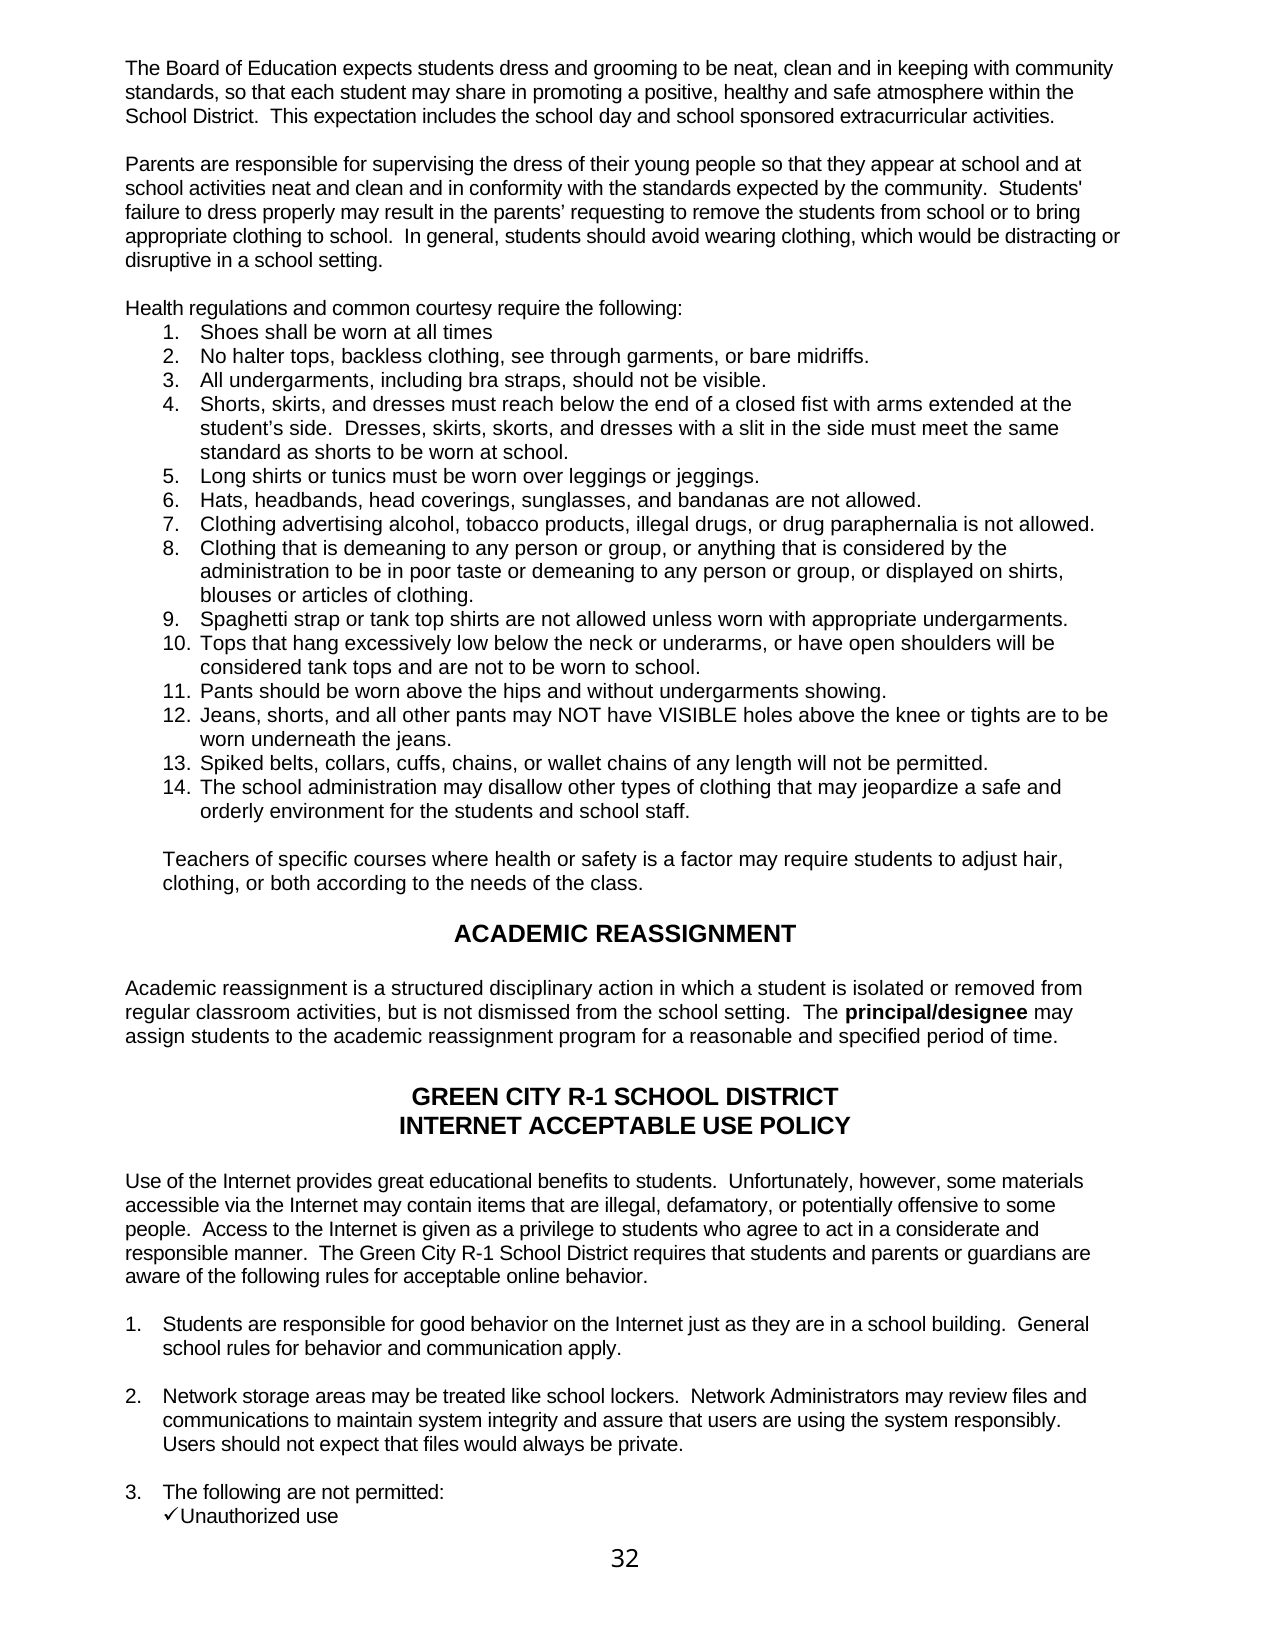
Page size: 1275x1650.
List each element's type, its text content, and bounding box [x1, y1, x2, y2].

list The school administration may disallow other types of clothing that may jeopardize a safe and orderly environment for the students and school staff. [162, 775, 1125, 823]
list Network storage areas may be treated like school lockers. Network Administrators may review files and communications to maintain system integrity and assure that users are using the system responsibly. Users should not expect that files would always be private. [125, 1384, 1125, 1456]
list Clothing advertising alcohol, tobacco products, illegal drugs, or drug paraphernalia is not allowed. [162, 511, 1125, 535]
list All undergarments, including bra straps, should not be visible. [162, 368, 1125, 392]
list Spiked belts, collars, cuffs, chains, or wallet chains of any length will not be permitted. [162, 751, 1125, 775]
text Academic reassignment is a structured disciplinary action in which a student is isolated or removed from regular classroom activities, but is not dismissed from the school setting. The principal/designee may assign students to the academic reassignment program for a reasonable and specified period of time. [125, 976, 1125, 1048]
list Spaghetti strap or tank top shirts are not allowed unless worn with appropriate undergarments. [162, 607, 1125, 631]
list Shoes shall be worn at all times [162, 320, 1125, 344]
text Parents are responsible for supervising the dress of their young people so that they appear at school and at school activities neat and clean and in conformity with the standards expected by the community. Students' failure to dress properly may result in the parents’ requesting to remove the students from school or to bring appropriate clothing to school. In general, students should avoid wearing clothing, which would be distracting or disruptive in a school setting. [125, 152, 1125, 272]
list Students are responsible for good behavior on the Internet just as they are in a school building. General school rules for behavior and communication apply. [125, 1312, 1125, 1360]
subtitle ACADEMIC REASSIGNMENT [125, 919, 1125, 947]
list Shorts, skirts, and dresses must reach below the end of a closed fist with arms extended at the student’s side. Dresses, skirts, skorts, and dresses with a slit in the side must meet the same standard as shorts to be worn at school. [162, 392, 1125, 463]
text Teachers of specific courses where health or safety is a factor may require students to adjust hair, clothing, or both according to the needs of the class. [162, 847, 1125, 895]
list Unauthorized use [162, 1504, 1125, 1528]
text Health regulations and common courtesy require the following: [125, 296, 1125, 320]
text The Board of Education expects students dress and grooming to be neat, clean and in keeping with community standards, so that each student may share in promoting a positive, healthy and safe atmosphere within the . This expectation includes the school day and school sponsored extracurricular activities. [125, 56, 1125, 128]
text Use of the Internet provides great educational benefits to students. Unfortunately, however, some materials accessible via the Internet may contain items that are illegal, defamatory, or potentially offensive to some people. Access to the Internet is given as a privilege to students who agree to act in a considerate and responsible manner. The Green City R-1 School District requires that students and parents or guardians are aware of the following rules for acceptable online behavior. [125, 1168, 1125, 1288]
list Long shirts or tunics must be worn over leggings or jeggings. [162, 463, 1125, 487]
list Clothing that is demeaning to any person or group, or anything that is considered by the administration to be in poor taste or demeaning to any person or group, or displayed on shirts, blouses or articles of clothing. [162, 535, 1125, 607]
list The following are not permitted: [125, 1480, 1125, 1504]
subtitle R-1 [125, 1082, 1125, 1111]
list Tops that hang excessively low below the neck or underarms, or have open shoulders will be considered tank tops and are not to be worn to school. [162, 631, 1125, 679]
subtitle INTERNET ACCEPTABLE USE POLICY [125, 1111, 1125, 1140]
list No halter tops, backless clothing, see through garments, or bare midriffs. [162, 344, 1125, 368]
list Pants should be worn above the hips and without undergarments showing. [162, 679, 1125, 703]
list Hats, headbands, head coverings, sunglasses, and bandanas are not allowed. [162, 487, 1125, 511]
list Jeans, shorts, and all other pants may NOT have visible holes above the knee or tights are to be worn underneath the jeans. [162, 703, 1125, 751]
